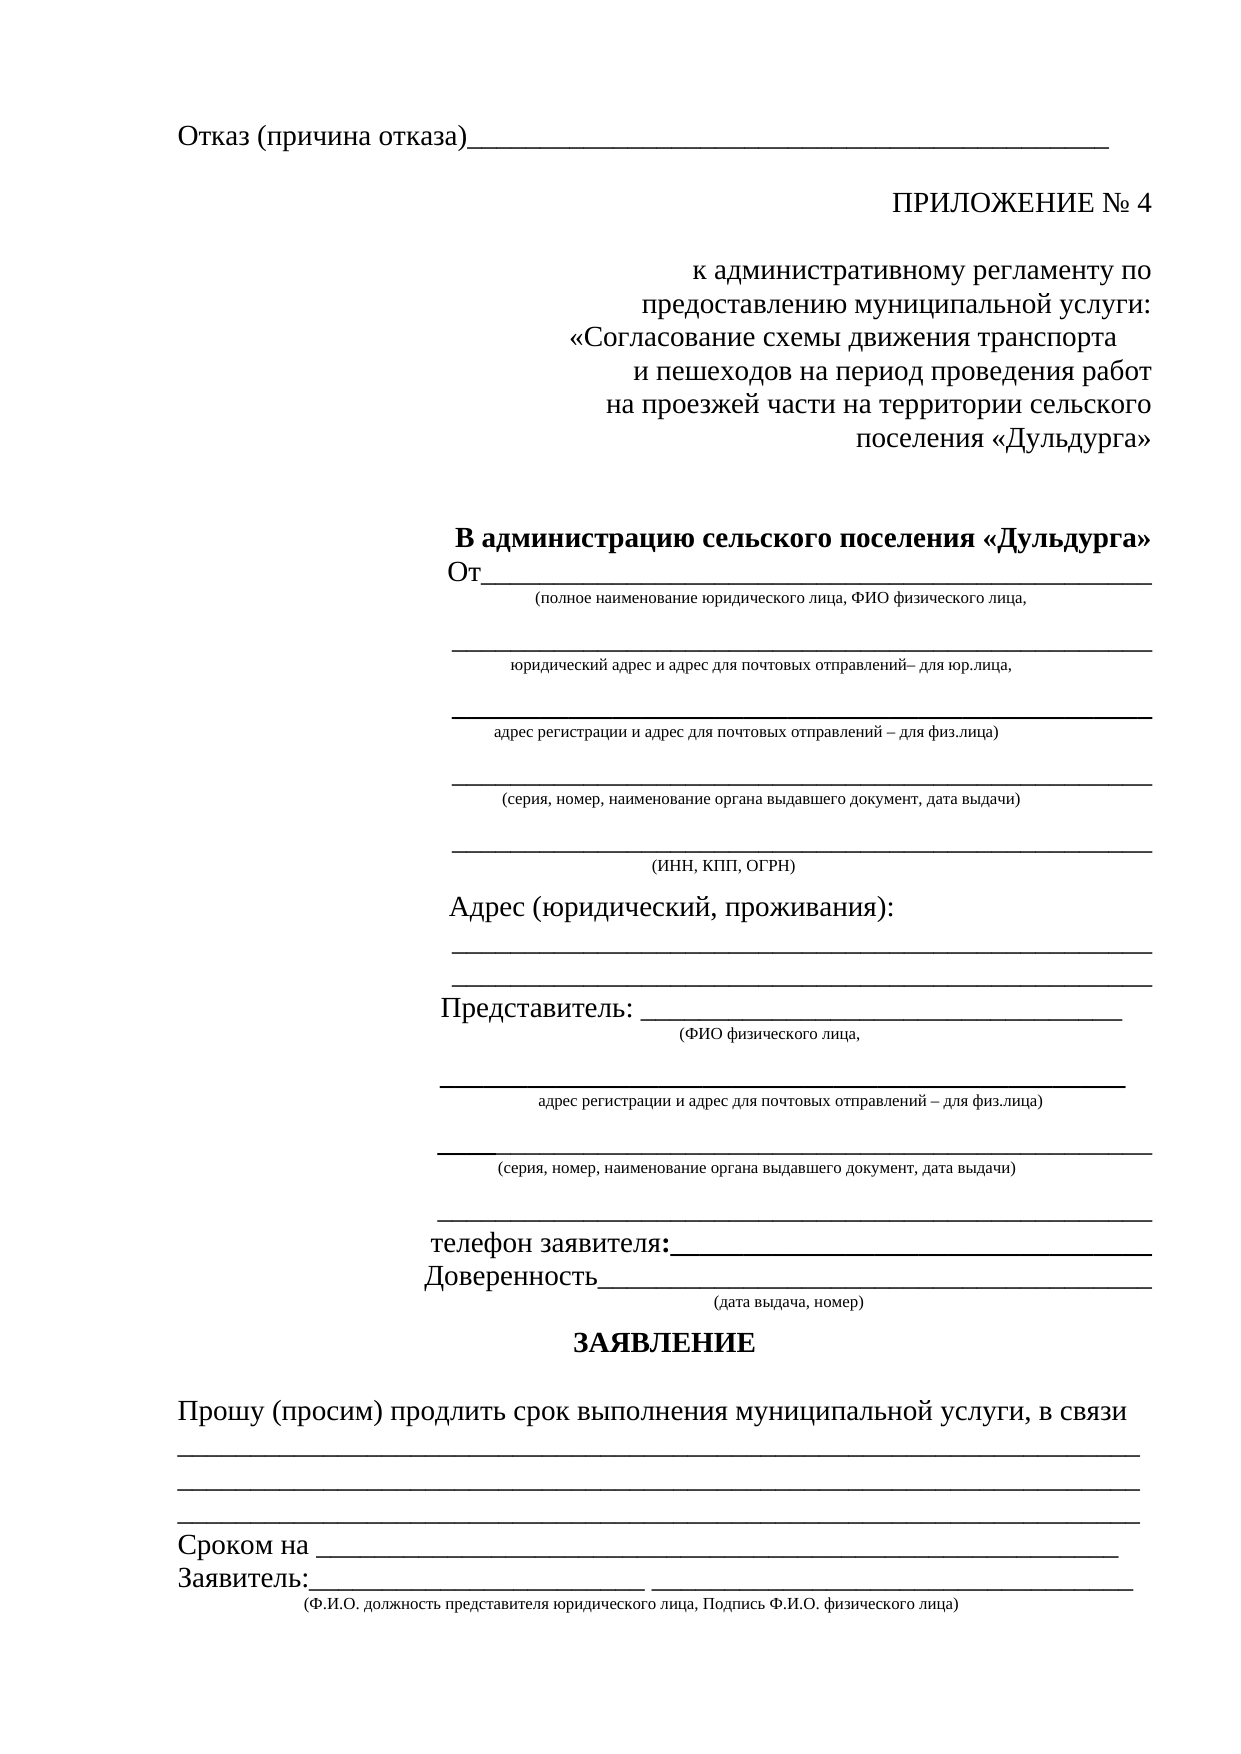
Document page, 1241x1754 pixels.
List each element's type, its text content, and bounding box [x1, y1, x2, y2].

text предоставлению муниципальной услуги: [177, 286, 1152, 319]
text Заявитель:_______________________ _________________________________ [177, 1560, 1152, 1594]
text адрес регистрации и адрес для почтовых отправлений – для физ.лица) [177, 1091, 1152, 1124]
text Сроком на _______________________________________________________ [177, 1527, 1152, 1560]
text и пешеходов на период проведения работ [177, 353, 1152, 386]
text Прошу (просим) продлить срок выполнения муниципальной услуги, в связи [177, 1393, 1152, 1426]
text (ИНН, КПП, ОГРН) [177, 856, 1152, 889]
text (серия, номер, наименование органа выдавшего документ, дата выдачи) [177, 1158, 1152, 1191]
text поселения «Дульдурга» [177, 420, 1152, 453]
text юридический адрес и адрес для почтовых отправлений– для юр.лица, [177, 655, 1152, 688]
text _________________________________________________ [177, 1124, 1152, 1158]
text ______________________________________________________________________________________________________________________________________________________________________________________________________ [177, 1426, 1152, 1527]
text От______________________________________________ [177, 554, 1152, 588]
text (Ф.И.О. должность представителя юридического лица, Подпись Ф.И.О. физического лица) [177, 1594, 1152, 1627]
text к административному регламенту по [177, 252, 1152, 286]
text В администрацию сельского поселения «Дульдурга» [177, 521, 1152, 554]
text Отказ (причина отказа)____________________________________________ [177, 118, 1152, 152]
text (ФИО физического лица, [177, 1024, 1152, 1057]
text ________________________________________________ [177, 755, 1152, 789]
text ЗАЯВЛЕНИЕ [177, 1326, 1152, 1359]
text _______________________________________________ [177, 1057, 1152, 1091]
text ________________________________________________ [177, 957, 1152, 990]
text ________________________________________________ [177, 621, 1152, 655]
text ________________________________________________ [177, 923, 1152, 957]
text «Согласование схемы движения транспорта [177, 319, 1152, 353]
text Адрес (юридический, проживания): [177, 889, 1152, 923]
text (серия, номер, наименование органа выдавшего документ, дата выдачи) [177, 789, 1152, 822]
text Представитель: _________________________________ [177, 990, 1152, 1024]
text (полное наименование юридического лица, ФИО физического лица, [177, 588, 1152, 621]
text _________________________________________________ [177, 1191, 1152, 1225]
text ________________________________________________ [177, 822, 1152, 856]
text ________________________________________________ [177, 688, 1152, 722]
text телефон заявителя:_________________________________ Доверенность______________________________________ [177, 1225, 1152, 1292]
text на проезжей части на территории сельского [177, 386, 1152, 420]
text ПРИЛОЖЕНИЕ № 4 [177, 185, 1152, 219]
text (дата выдача, номер) [177, 1292, 1152, 1326]
text адрес регистрации и адрес для почтовых отправлений – для физ.лица) [177, 722, 1152, 755]
